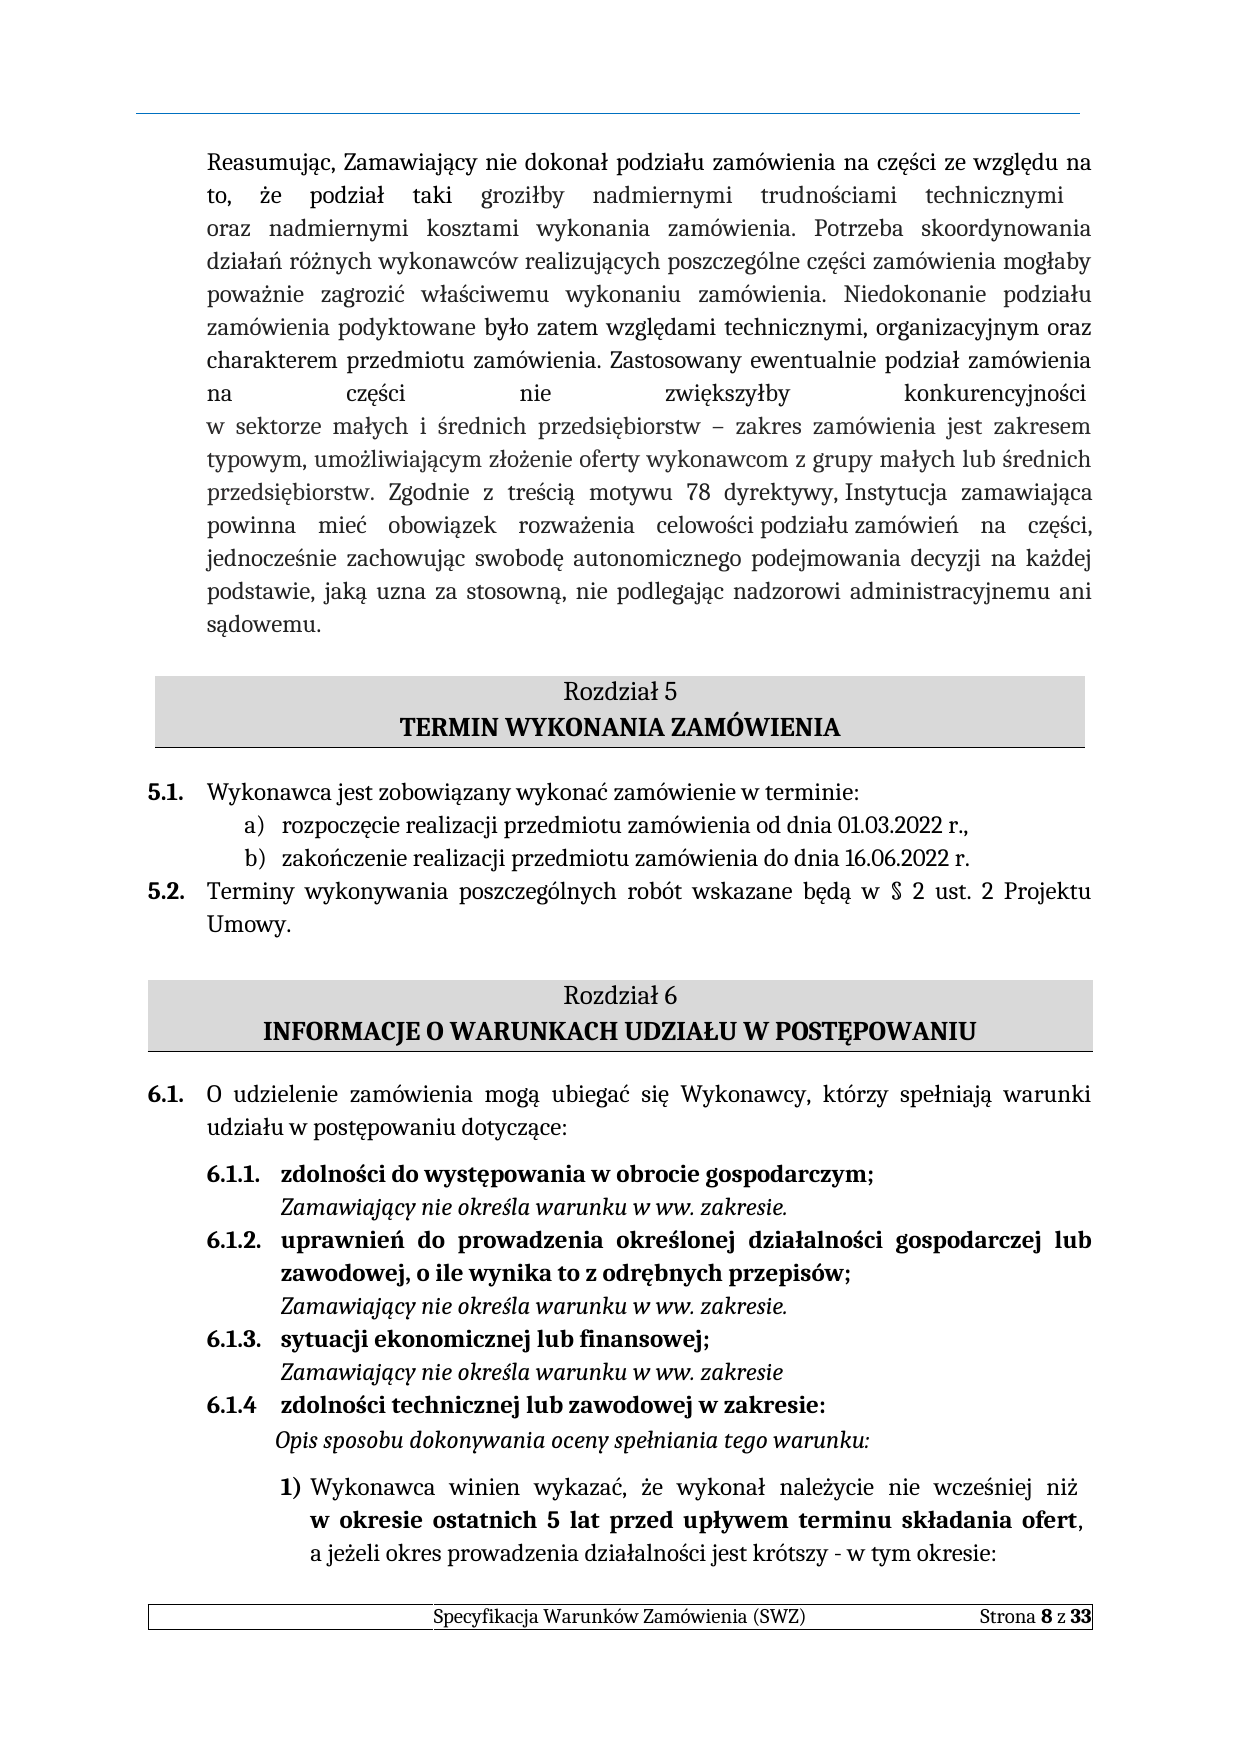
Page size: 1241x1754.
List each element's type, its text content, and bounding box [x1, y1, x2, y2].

list zdolności technicznej lub zawodowej w zakresie: [207, 1391, 1093, 1419]
list uprawnień do prowadzenia określonej działalności gospodarczej lub zawodowej, o ile wynika to z odrębnych przepisów; [207, 1226, 1093, 1287]
list Wykonawca winien wykazać, że wykonał należycie nie wcześniej niż w okresie ostatnich 5 lat przed upływem terminu składania ofert, a jeżeli okres prowadzenia działalności jest krótszy - w tym okresie: [281, 1472, 1093, 1567]
list Terminy wykonywania poszczególnych robót wskazane będą w § 2 ust. 2 Projektu Umowy. [148, 877, 1093, 938]
list zdolności do występowania w obrocie gospodarczym; [207, 1159, 1093, 1188]
table_header Rozdział 5 TERMIN WYKONANIA ZAMÓWIENIA [155, 676, 1085, 747]
text Zamawiający nie określa warunku w ww. zakresie. [281, 1192, 1093, 1221]
text Zamawiający nie określa warunku w ww. zakresie. [281, 1292, 1093, 1320]
list zakończenie realizacji przedmiotu zamówienia do dnia 16.06.2022 r. [244, 844, 1093, 872]
list Wykonawca jest zobowiązany wykonać zamówienie w terminie: [148, 778, 1093, 806]
list rozpoczęcie realizacji przedmiotu zamówienia od dnia 01.03.2022 r., [244, 811, 1093, 839]
table_header Rozdział 6 INFORMACJE O WARUNKACH UDZIAŁU W POSTĘPOWANIU [148, 980, 1093, 1051]
list O udzielenie zamówienia mogą ubiegać się Wykonawcy, którzy spełniają warunki udziału w postępowaniu dotyczące: postępowaniu [148, 1080, 1093, 1141]
list Opis sposobu dokonywania oceny spełniania tego warunku: [221, 1426, 1093, 1454]
text Reasumując, Zamawiający nie dokonał podziału zamówienia na części ze względu na to, że podział taki groziłby nadmiernymi trudnościami technicznymi oraz nadmiernymi kosztami wykonania zamówienia. Potrzeba skoordynowania działań różnych wykonawców realizujących poszczególne części zamówienia mogłaby poważnie zagrozić właściwemu wykonaniu zamówienia. Niedokonanie podziału zamówienia podyktowane było zatem względami technicznymi, organizacyjnym oraz charakterem przedmiotu zamówienia. Zastosowany ewentualnie podział zamówienia na części nie zwiększyłby konkurencyjności w sektorze małych i średnich przedsiębiorstw – zakres zamówienia jest zakresem typowym, umożliwiającym złożenie oferty wykonawcom z grupy małych lub średnich przedsiębiorstw. Zgodnie z treścią motywu 78 dyrektywy, Instytucja zamawiająca powinna mieć obowiązek rozważenia celowości podziału zamówień na części, jednocześnie zachowując swobodę autonomicznego podejmowania decyzji na każdej podstawie, jaką uzna za stosowną, nie podlegając nadzorowi administracyjnemu ani sądowemu. [207, 148, 1093, 639]
text Zamawiający nie określa warunku w ww. zakresie [207, 1358, 1093, 1386]
list sytuacji ekonomicznej lub finansowej; [207, 1324, 1093, 1353]
